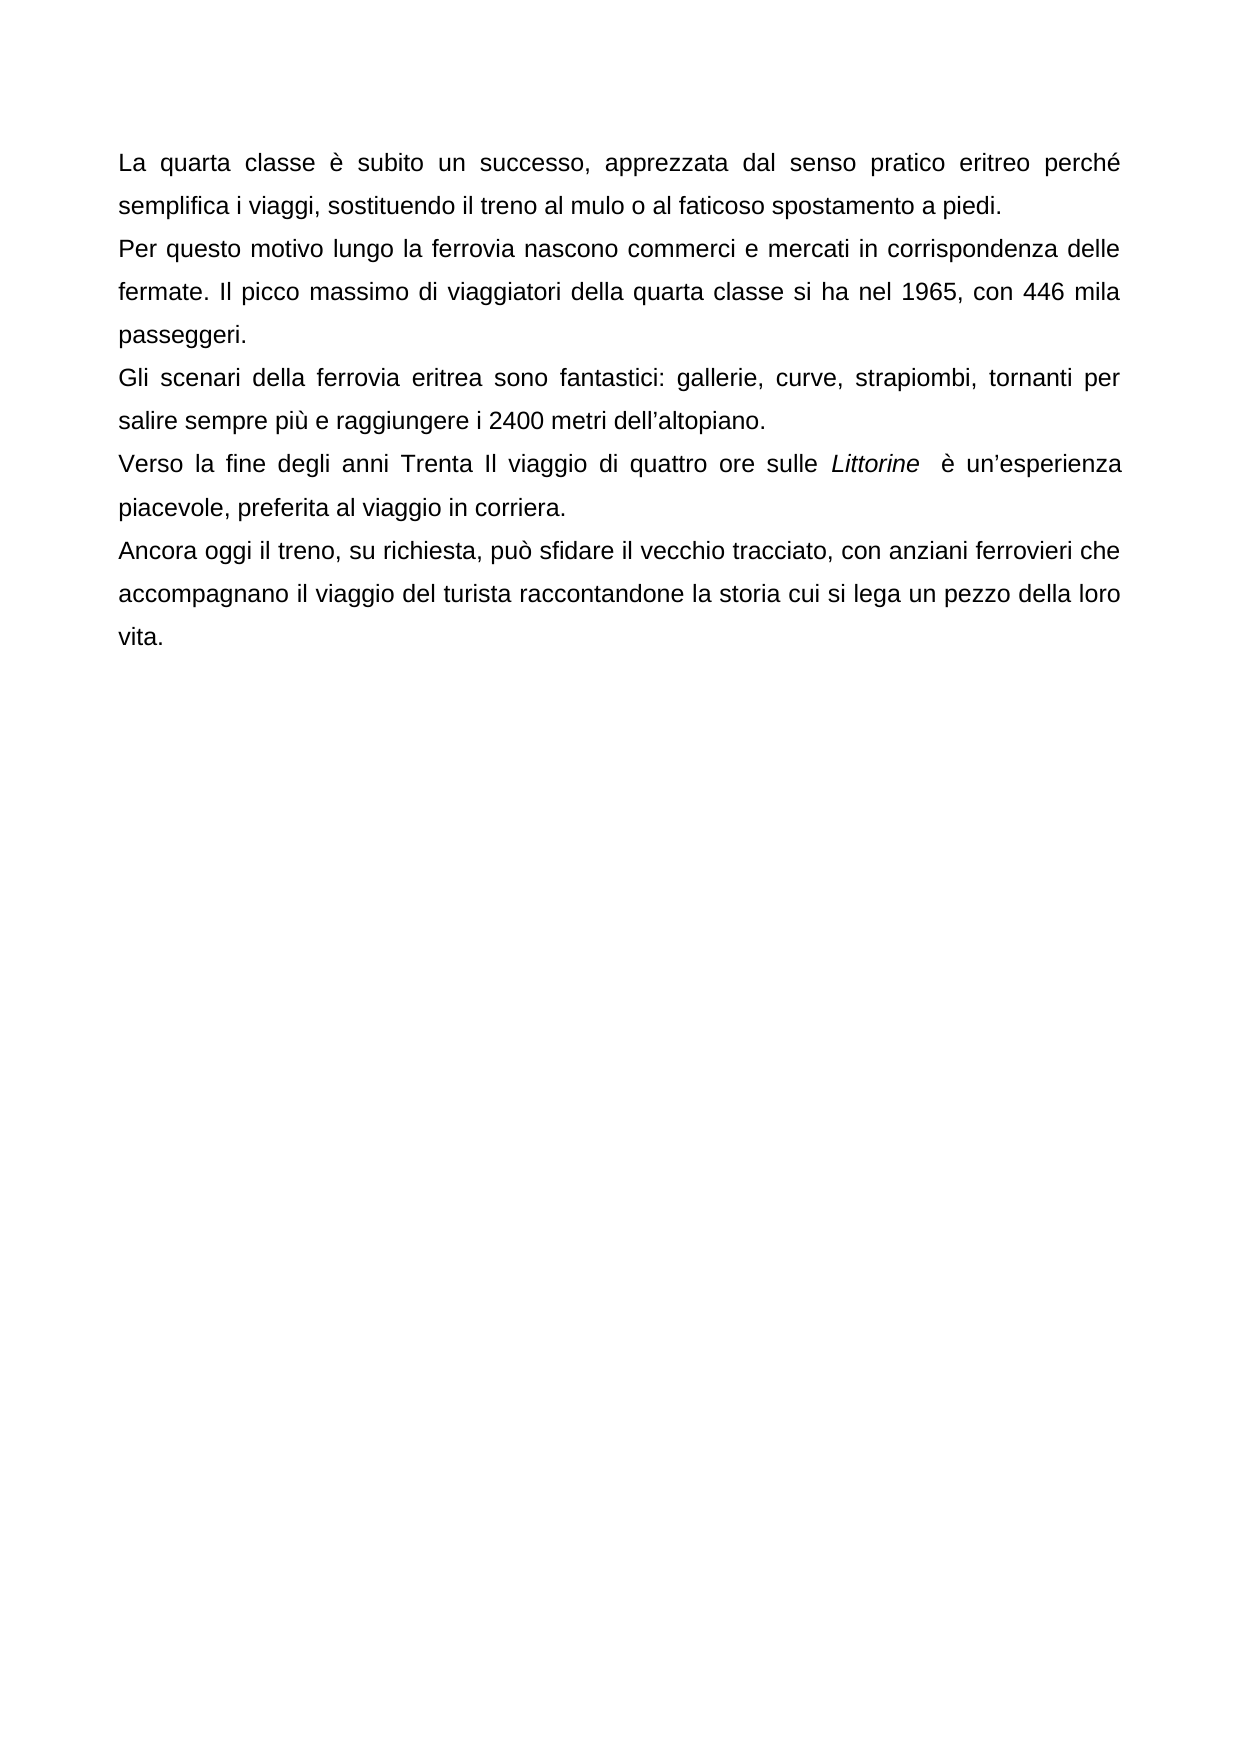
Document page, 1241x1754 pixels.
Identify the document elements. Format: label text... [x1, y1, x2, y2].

text Gli scenari della ferrovia eritrea sono fantastici: gallerie, curve, strapiombi, tornanti per salire sempre più e raggiungere i 2400 metri dell’altopiano. [118, 363, 1122, 435]
text La quarta classe è subito un successo, apprezzata dal senso pratico eritreo perché semplifica i viaggi, sostituendo il treno al mulo o al faticoso spostamento a piedi. [118, 148, 1122, 219]
text Ancora oggi il treno, su richiesta, può sfidare il vecchio tracciato, con anziani ferrovieri che accompagnano il viaggio del turista raccontandone la storia cui si lega un pezzo della loro vita. [118, 536, 1122, 651]
text Per questo motivo lungo la ferrovia nascono commerci e mercati in corrispondenza delle fermate. Il picco massimo di viaggiatori della quarta classe si ha nel 1965, con 446 mila passeggeri. [118, 234, 1122, 349]
text Verso la fine degli anni Trenta Il viaggio di quattro ore sulle Littorine è un’esperienza piacevole, preferita al viaggio in corriera. [118, 449, 1122, 521]
